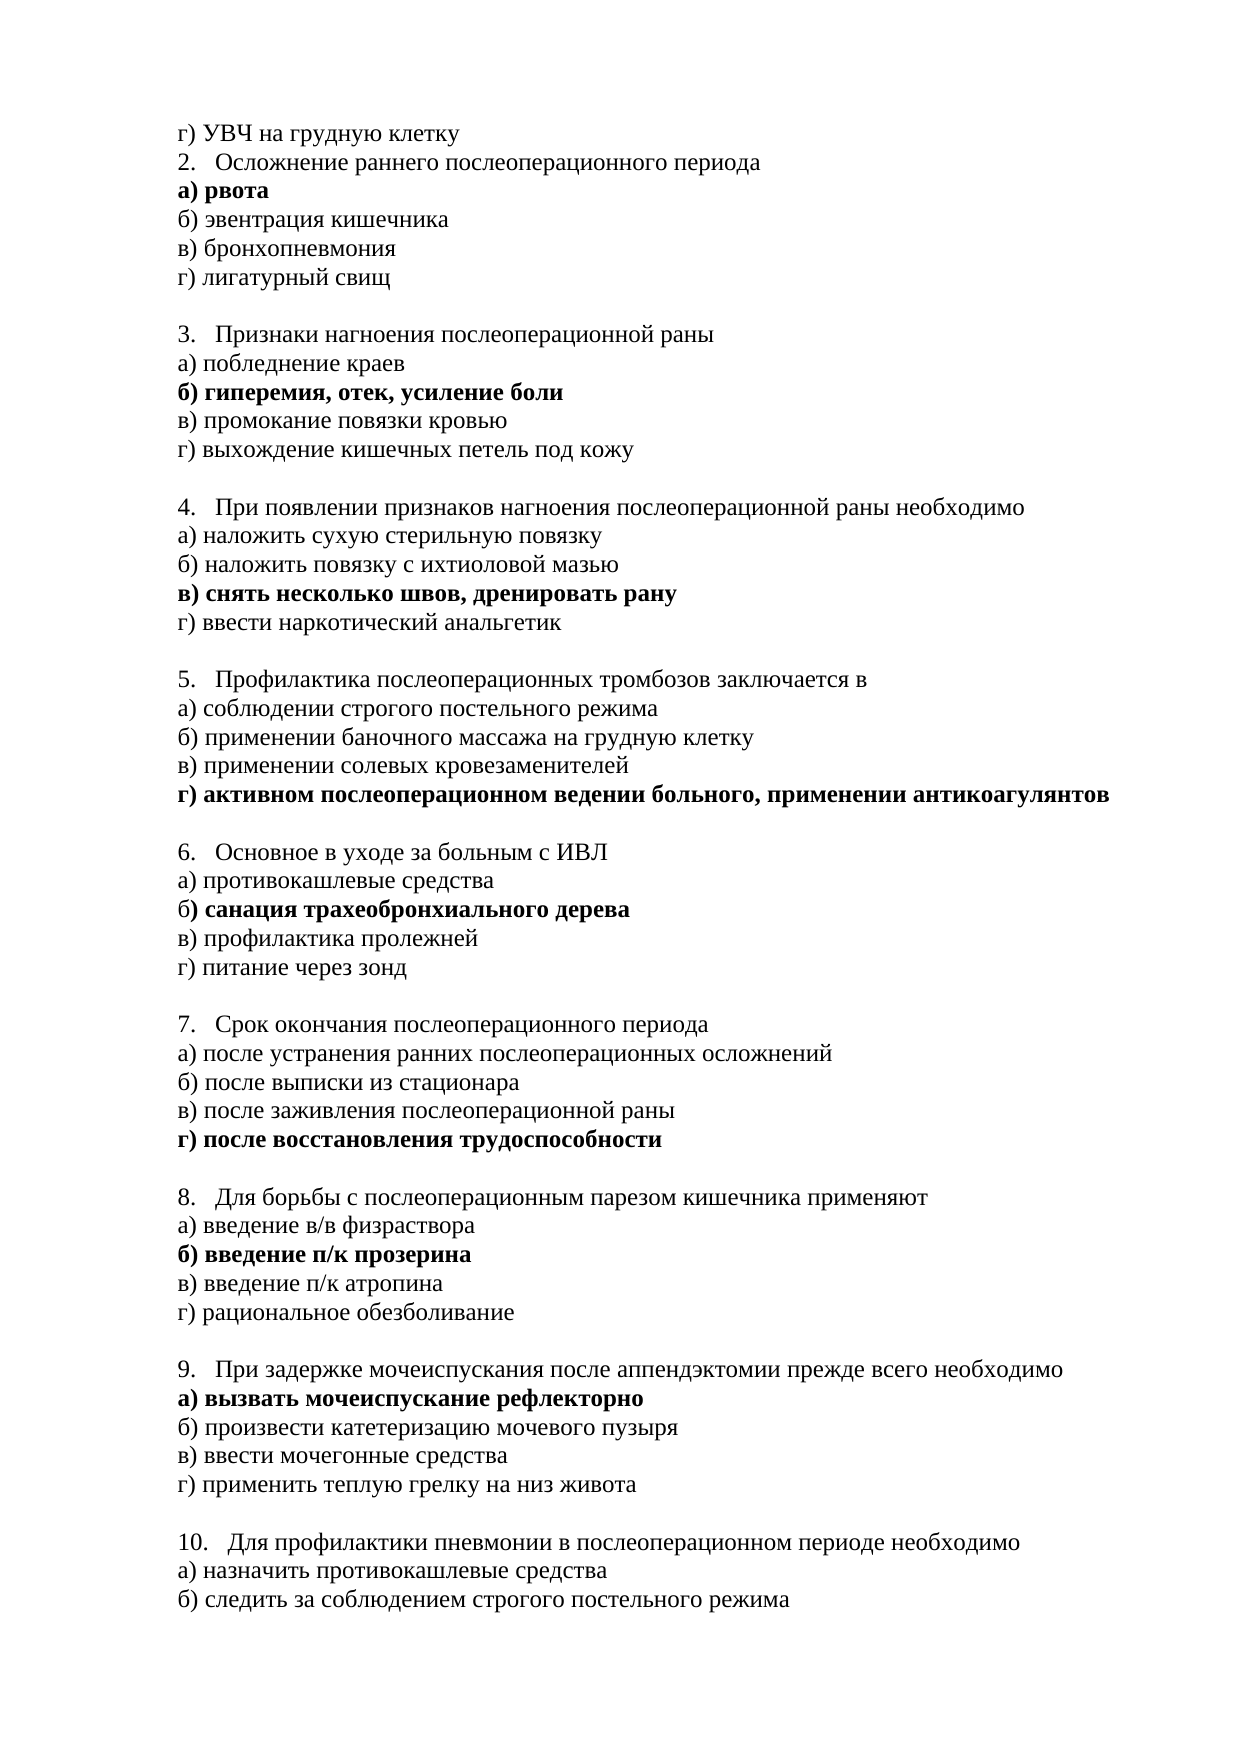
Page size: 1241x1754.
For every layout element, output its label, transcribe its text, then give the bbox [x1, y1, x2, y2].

text в) после заживления послеоперационной раны [177, 1096, 1152, 1124]
text в) ввести мочегонные средства [177, 1441, 1152, 1469]
text 9. При задержке мочеиспускания после аппендэктомии прежде всего необходимо [177, 1354, 1152, 1383]
text в) введение п/к атропина [177, 1268, 1152, 1297]
text г) питание через зонд [177, 952, 1152, 981]
text 5. Профилактика послеоперационных тромбозов заключается в [177, 664, 1152, 693]
text а) после устранения ранних послеоперационных осложнений [177, 1038, 1152, 1067]
text г) УВЧ на грудную клетку [177, 118, 1152, 147]
text 6. Основное в уходе за больным с ИВЛ [177, 837, 1152, 866]
text а) наложить сухую стерильную повязку [177, 521, 1152, 549]
text б) следить за соблюдением строгого постельного режима [177, 1584, 1152, 1613]
text 4. При появлении признаков нагноения послеоперационной раны необходимо [177, 492, 1152, 521]
text б) после выписки из стационара [177, 1067, 1152, 1096]
text б) введение п/к прозерина [177, 1239, 1152, 1268]
text а) соблюдении строгого постельного режима [177, 693, 1152, 722]
text б) санация трахеобронхиального дерева [177, 894, 1152, 923]
text г) после восстановления трудоспособности [177, 1124, 1152, 1153]
text в) промокание повязки кровью [177, 406, 1152, 434]
text б) применении баночного массажа на грудную клетку [177, 722, 1152, 751]
text г) применить теплую грелку на низ живота [177, 1469, 1152, 1498]
text а) рвота [177, 176, 1152, 204]
text а) вызвать мочеиспускание рефлекторно [177, 1383, 1152, 1412]
text 2. Осложнение раннего послеоперационного периода [177, 147, 1152, 176]
text г) активном послеоперационном ведении больного, применении антикоагулянтов [177, 779, 1152, 808]
text в) бронхопневмония [177, 233, 1152, 262]
text б) эвентрация кишечника [177, 204, 1152, 233]
text в) снять несколько швов, дренировать рану [177, 578, 1152, 607]
text 3. Признаки нагноения послеоперационной раны [177, 319, 1152, 348]
text а) противокашлевые средства [177, 866, 1152, 894]
text а) назначить противокашлевые средства [177, 1556, 1152, 1584]
text 8. Для борьбы с послеоперационным парезом кишечника применяют [177, 1182, 1152, 1211]
text 10. Для профилактики пневмонии в послеоперационном периоде необходимо [177, 1527, 1152, 1556]
text а) побледнение краев [177, 348, 1152, 377]
text 7. Срок окончания послеоперационного периода [177, 1009, 1152, 1038]
text в) применении солевых кровезаменителей [177, 751, 1152, 779]
text г) лигатурный свищ [177, 262, 1152, 291]
text б) гиперемия, отек, усиление боли [177, 377, 1152, 406]
text в) профилактика пролежней [177, 923, 1152, 952]
text б) произвести катетеризацию мочевого пузыря [177, 1412, 1152, 1441]
text а) введение в/в физраствора [177, 1211, 1152, 1239]
text г) выхождение кишечных петель под кожу [177, 434, 1152, 463]
text г) ввести наркотический анальгетик [177, 607, 1152, 636]
text б) наложить повязку с ихтиоловой мазью [177, 549, 1152, 578]
text г) рациональное обезболивание [177, 1297, 1152, 1326]
